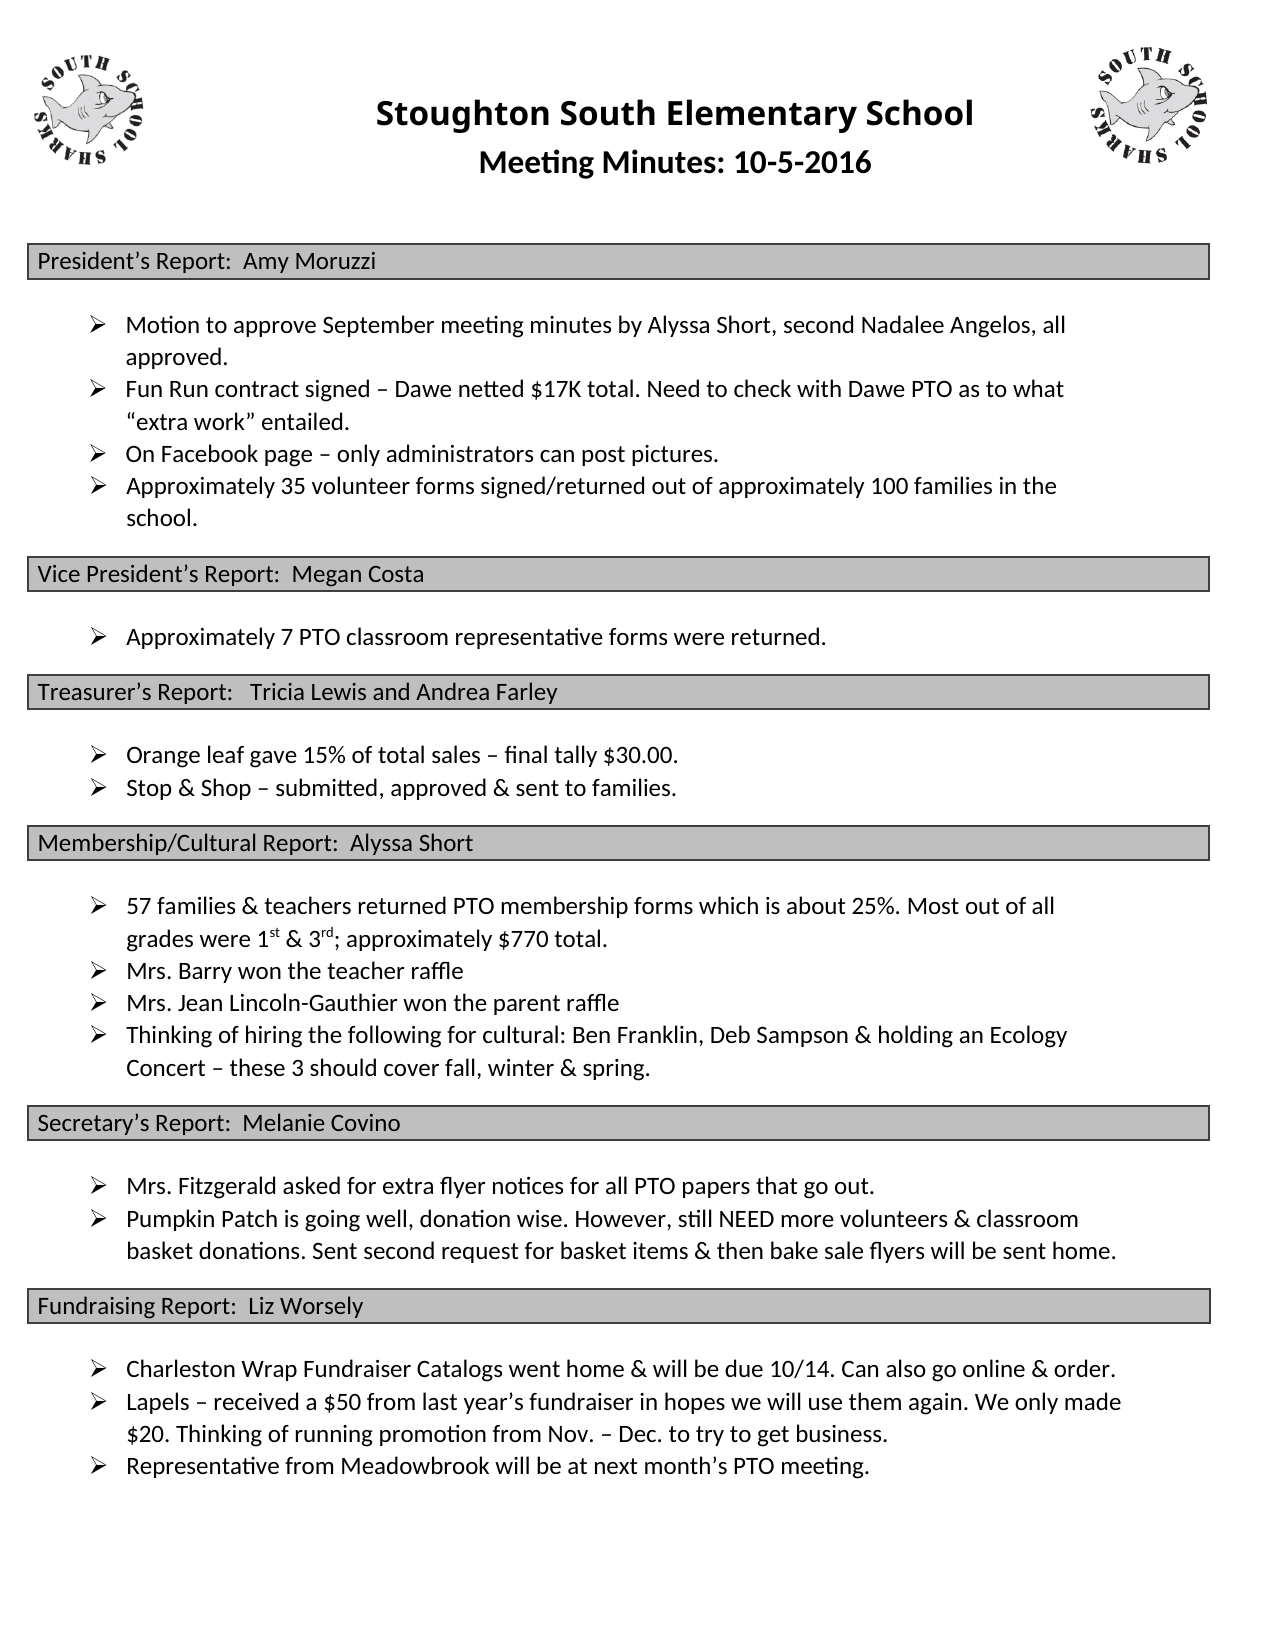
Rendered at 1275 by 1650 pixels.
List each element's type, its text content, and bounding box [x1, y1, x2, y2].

picture [1082, 43, 1208, 167]
list Representative from Meadowbrook will be at next month’s PTO meeting. [88, 1450, 1125, 1481]
list Pumpkin Patch is going well, donation wise. However, still NEED more volunteers & classroom basket donations. Sent second request for basket items & then bake sale flyers will be sent home. [88, 1203, 1125, 1266]
text Meeting Minutes: 10-5-2016 [225, 141, 1125, 182]
list Thinking of hiring the following for cultural: Ben Franklin, Deb Sampson & holding an Ecology Concert – these 3 should cover fall, winter & spring. [88, 1019, 1125, 1082]
table_header Membership/Cultural Report: Alyssa Short [29, 827, 1208, 859]
list Stop & Shop – submitted, approved & sent to families. [88, 772, 1125, 802]
list Mrs. Fitzgerald asked for extra flyer notices for all PTO papers that go out. [88, 1170, 1125, 1201]
list Approximately 7 PTO classroom representative forms were returned. [88, 621, 1125, 652]
list Orange leaf gave 15% of total sales – final tally $30.00. [88, 739, 1125, 770]
table_header Treasurer’s Report: Tricia Lewis and Andrea Farley [29, 676, 1208, 708]
list Approximately 35 volunteer forms signed/returned out of approximately 100 families in the school. [88, 470, 1125, 533]
text Stoughton South Elementary School [225, 89, 1082, 135]
list Charleston Wrap Fundraiser Catalogs went home & will be due 10/14. Can also go online & order. [88, 1353, 1125, 1384]
list Mrs. Jean Lincoln-Gauthier won the parent raffle [88, 987, 1125, 1018]
table_header President’s Report: Amy Moruzzi [29, 245, 1208, 277]
list Lapels – received a $50 from last year’s fundraiser in hopes we will use them again. We only made $20. Thinking of running promotion from Nov. – Dec. to try to get business. [88, 1386, 1125, 1449]
table_header Vice President’s Report: Megan Costa [29, 558, 1208, 590]
list Fun Run contract signed – Dawe netted $17K total. Need to check with Dawe PTO as to what “extra work” entailed. [88, 373, 1125, 436]
table_header Fundraising Report: Liz Worsely [29, 1290, 1209, 1322]
list Mrs. Barry won the teacher raffle [88, 955, 1125, 986]
picture [26, 51, 144, 168]
table_header Secretary’s Report: Melanie Covino [29, 1107, 1208, 1139]
list 57 families & teachers returned PTO membership forms which is about 25%. Most out of all grades were 1st & 3rd; approximately $770 total. [88, 890, 1125, 953]
list On Facebook page – only administrators can post pictures. [88, 438, 1125, 468]
list Motion to approve September meeting minutes by Alyssa Short, second Nadalee Angelos, all approved. [88, 309, 1125, 372]
